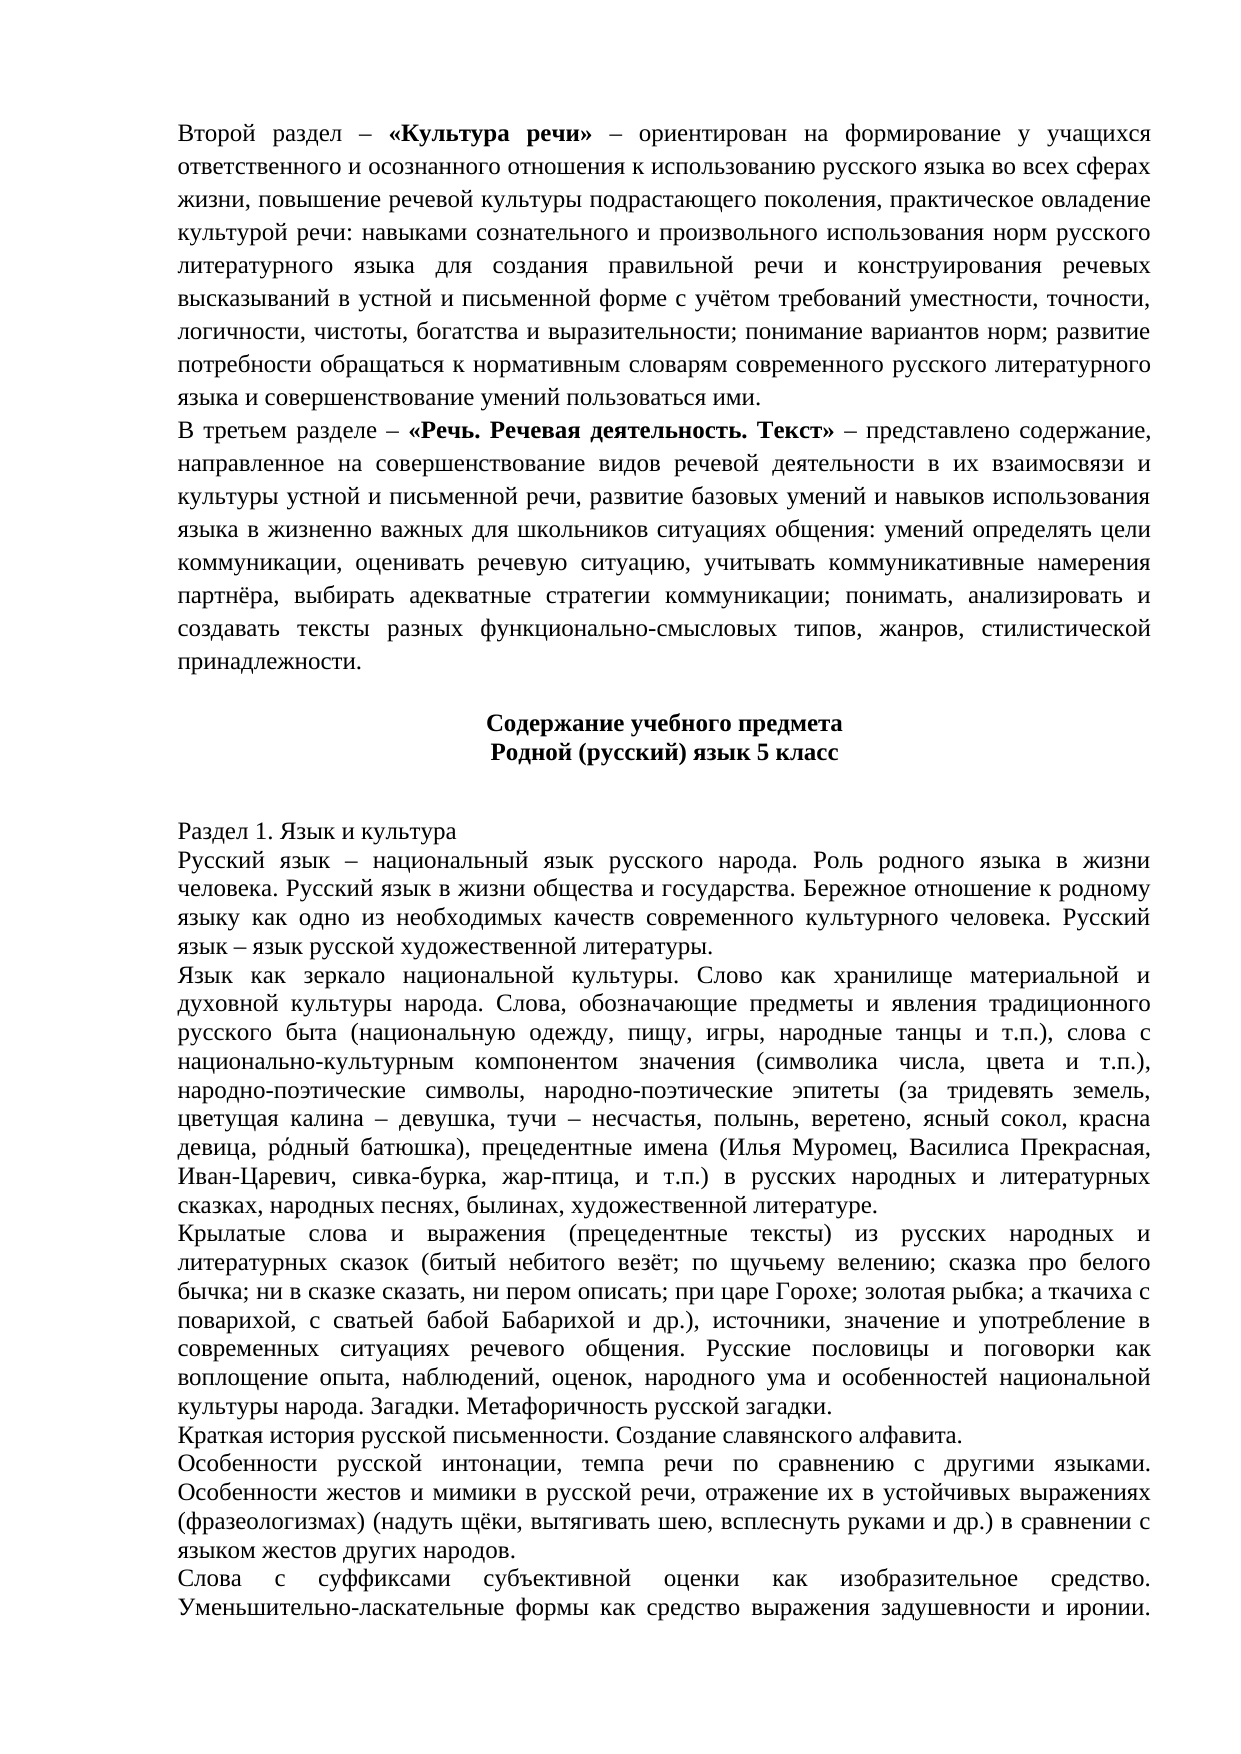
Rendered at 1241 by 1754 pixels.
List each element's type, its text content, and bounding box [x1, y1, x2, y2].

text Раздел 1. Язык и культура [177, 816, 1152, 845]
text Содержание учебного предмета [177, 708, 1152, 737]
text Краткая история русской письменности. Создание славянского алфавита. [177, 1420, 1152, 1448]
text Особенности русской интонации, темпа речи по сравнению с другими языками. Особенности жестов и мимики в русской речи, отражение их в устойчивых выражениях (фразеологизмах) (надуть щёки, вытягивать шею, всплеснуть руками и др.) в сравнении с языком жестов других народов. [177, 1448, 1152, 1563]
text Язык как зеркало национальной культуры. Слово как хранилище материальной и духовной культуры народа. Слова, обозначающие предметы и явления традиционного русского быта (национальную одежду, пищу, игры, народные танцы и т.п.), слова с национально-культурным компонентом значения (символика числа, цвета и т.п.), народно-поэтические символы, народно-поэтические эпитеты (за тридевять земель, цветущая калина – девушка, тучи – несчастья, полынь, веретено, ясный сокол, красна девица, рόдный батюшка), прецедентные имена (Илья Муромец, Василиса Прекрасная, Иван-Царевич, сивка-бурка, жар-птица, и т.п.) в русских народных и литературных сказках, народных песнях, былинах, художественной литературе. [177, 960, 1152, 1218]
text Второй раздел – «Культура речи» – ориентирован на формирование у учащихся ответственного и осознанного отношения к использованию русского языка во всех сферах жизни, повышение речевой культуры подрастающего поколения, практическое овладение культурой речи: навыками сознательного и произвольного использования норм русского литературного языка для создания правильной речи и конструирования речевых высказываний в устной и письменной форме с учётом требований уместности, точности, логичности, чистоты, богатства и выразительности; понимание вариантов норм; развитие потребности обращаться к нормативным словарям современного русского литературного языка и совершенствование умений пользоваться ими. [177, 118, 1152, 411]
text Крылатые слова и выражения (прецедентные тексты) из русских народных и литературных сказок (битый небитого везёт; по щучьему велению; сказка про белого бычка; ни в сказке сказать, ни пером описать; при царе Горохе; золотая рыбка; а ткачиха с поварихой, с сватьей бабой Бабарихой и др.), источники, значение и употребление в современных ситуациях речевого общения. Русские пословицы и поговорки как воплощение опыта, наблюдений, оценок, народного ума и особенностей национальной культуры народа. Загадки. Метафоричность русской загадки. [177, 1218, 1152, 1420]
text Русский язык – национальный язык русского народа. Роль родного языка в жизни человека. Русский язык в жизни общества и государства. Бережное отношение к родному языку как одно из необходимых качеств современного культурного человека. Русский язык – язык русской художественной литературы. [177, 845, 1152, 960]
text В третьем разделе – «Речь. Речевая деятельность. Текст» – представлено содержание, направленное на совершенствование видов речевой деятельности в их взаимосвязи и культуры устной и письменной речи, развитие базовых умений и навыков использования языка в жизненно важных для школьников ситуациях общения: умений определять цели коммуникации, оценивать речевую ситуацию, учитывать коммуникативные намерения партнёра, выбирать адекватные стратегии коммуникации; понимать, анализировать и создавать тексты разных функционально-смысловых типов, жанров, стилистической принадлежности. [177, 415, 1152, 675]
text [177, 1563, 1152, 1621]
text Родной (русский) язык 5 класс [177, 737, 1152, 766]
